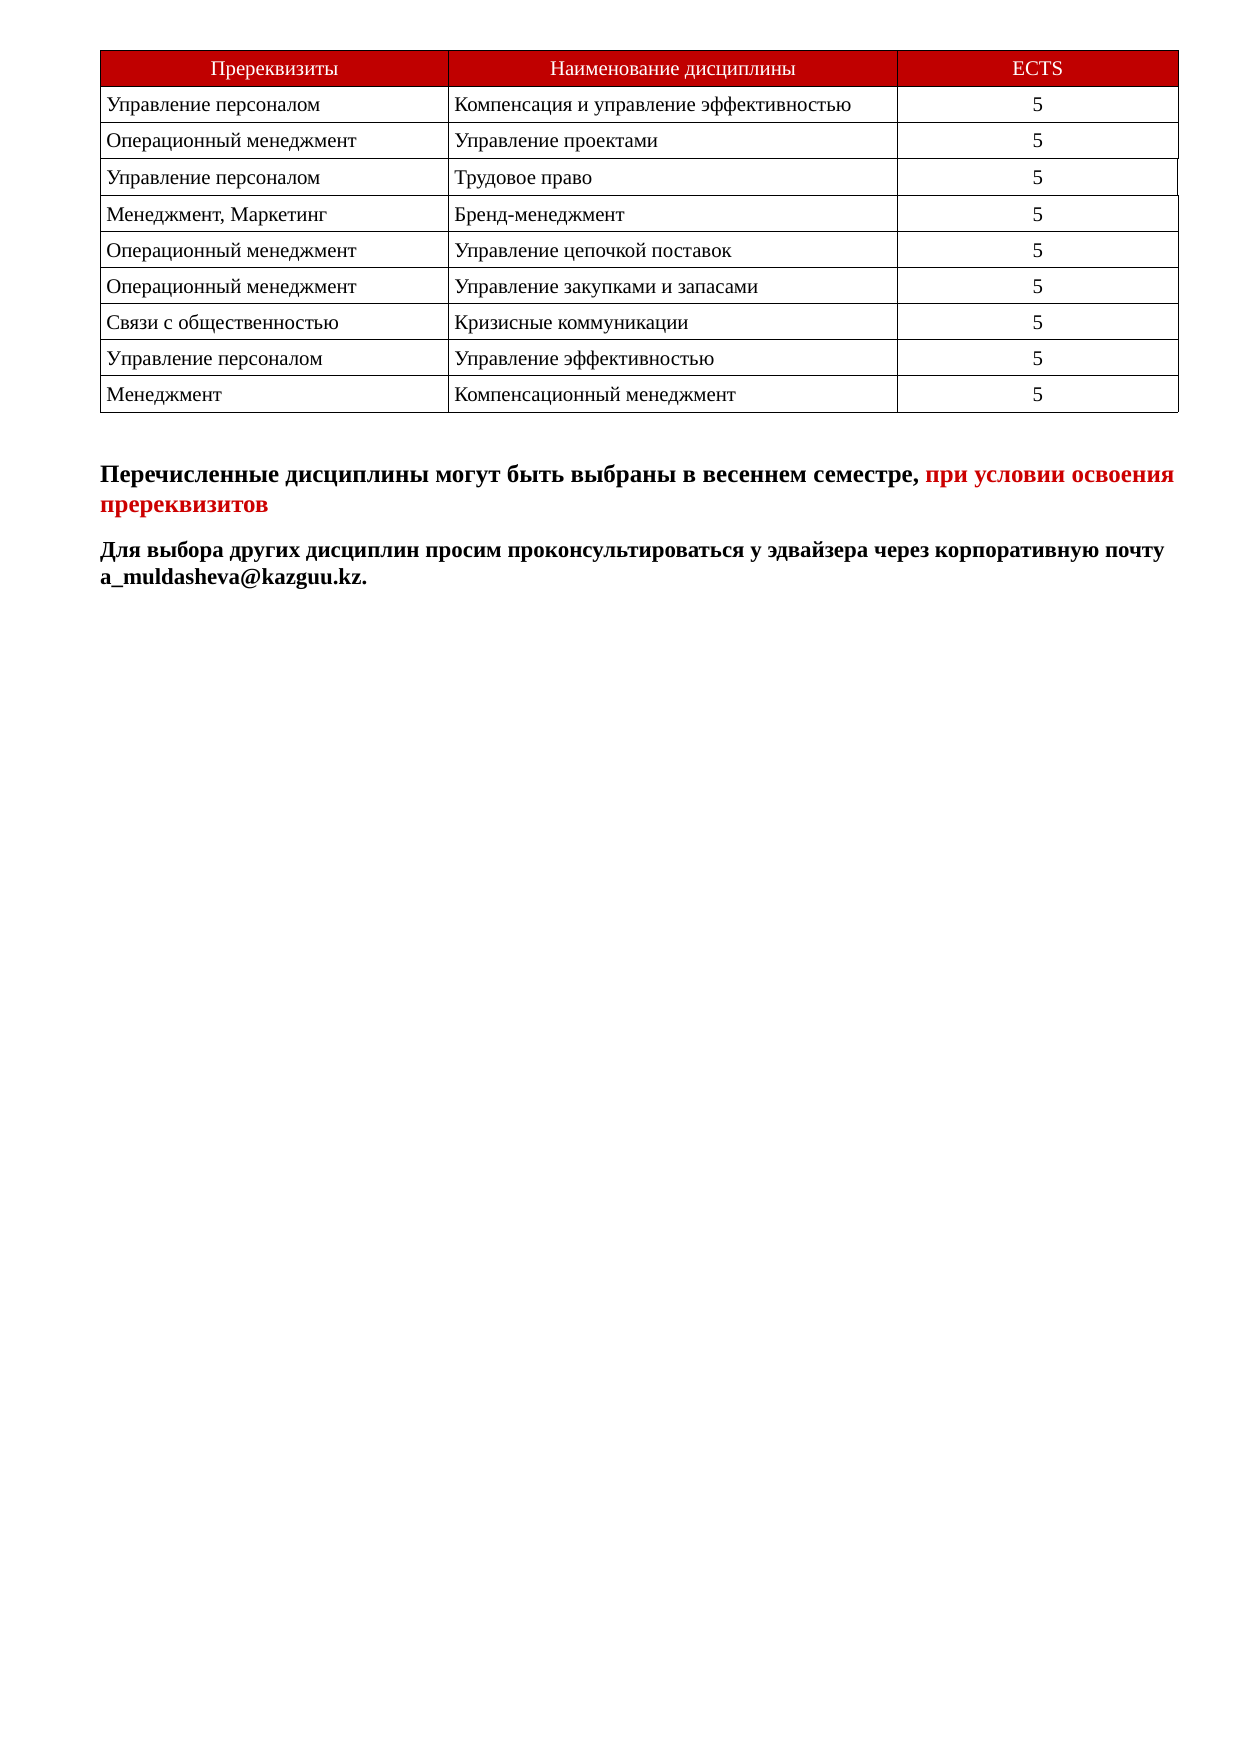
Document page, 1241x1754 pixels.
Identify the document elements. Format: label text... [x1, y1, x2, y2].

table_cell Менеджмент, Маркетинг [101, 196, 448, 231]
table_header Наименование дисциплины [449, 51, 897, 86]
table_cell 5 [898, 376, 1178, 411]
table_cell Управление закупками и запасами [449, 268, 897, 303]
text Перечисленные дисциплины могут быть выбраны в весеннем семестре, при условии освоения пререквизитов [100, 459, 1176, 518]
table_cell Менеджмент [101, 376, 448, 411]
table_cell 5 [898, 268, 1178, 303]
table_cell Компенсация и управление эффективностью [449, 87, 897, 122]
table_cell Управление персоналом [101, 159, 448, 195]
text a_muldasheva@kazguu.kz. [100, 563, 1176, 589]
table_cell 5 [898, 123, 1178, 158]
table_cell Трудовое право [449, 159, 897, 195]
table_cell Управление персоналом [101, 340, 448, 375]
table_cell Управление эффективностью [449, 340, 897, 375]
table_header ECTS [898, 51, 1178, 86]
table_cell Операционный менеджмент [101, 123, 448, 158]
table_cell 5 [898, 159, 1177, 195]
table_cell 5 [898, 232, 1178, 267]
text Для выбора других дисциплин просим проконсультироваться у эдвайзера через корпоративную почту [100, 537, 1176, 563]
table_cell Управление персоналом [101, 87, 448, 122]
table_cell 5 [898, 304, 1178, 339]
table_cell Бренд-менеджмент [449, 196, 897, 231]
table_cell 5 [898, 196, 1178, 231]
table_cell Операционный менеджмент [101, 268, 448, 303]
table_cell 5 [898, 87, 1178, 122]
table_cell Кризисные коммуникации [449, 304, 897, 339]
table_cell Управление проектами [449, 123, 897, 158]
table_cell Операционный менеджмент [101, 232, 448, 267]
table_cell Связи с общественностью [101, 304, 448, 339]
table_header Пререквизиты [101, 51, 448, 86]
table_cell 5 [898, 340, 1178, 375]
table_cell Управление цепочкой поставок [449, 232, 897, 267]
table_cell Компенсационный менеджмент [449, 376, 897, 411]
